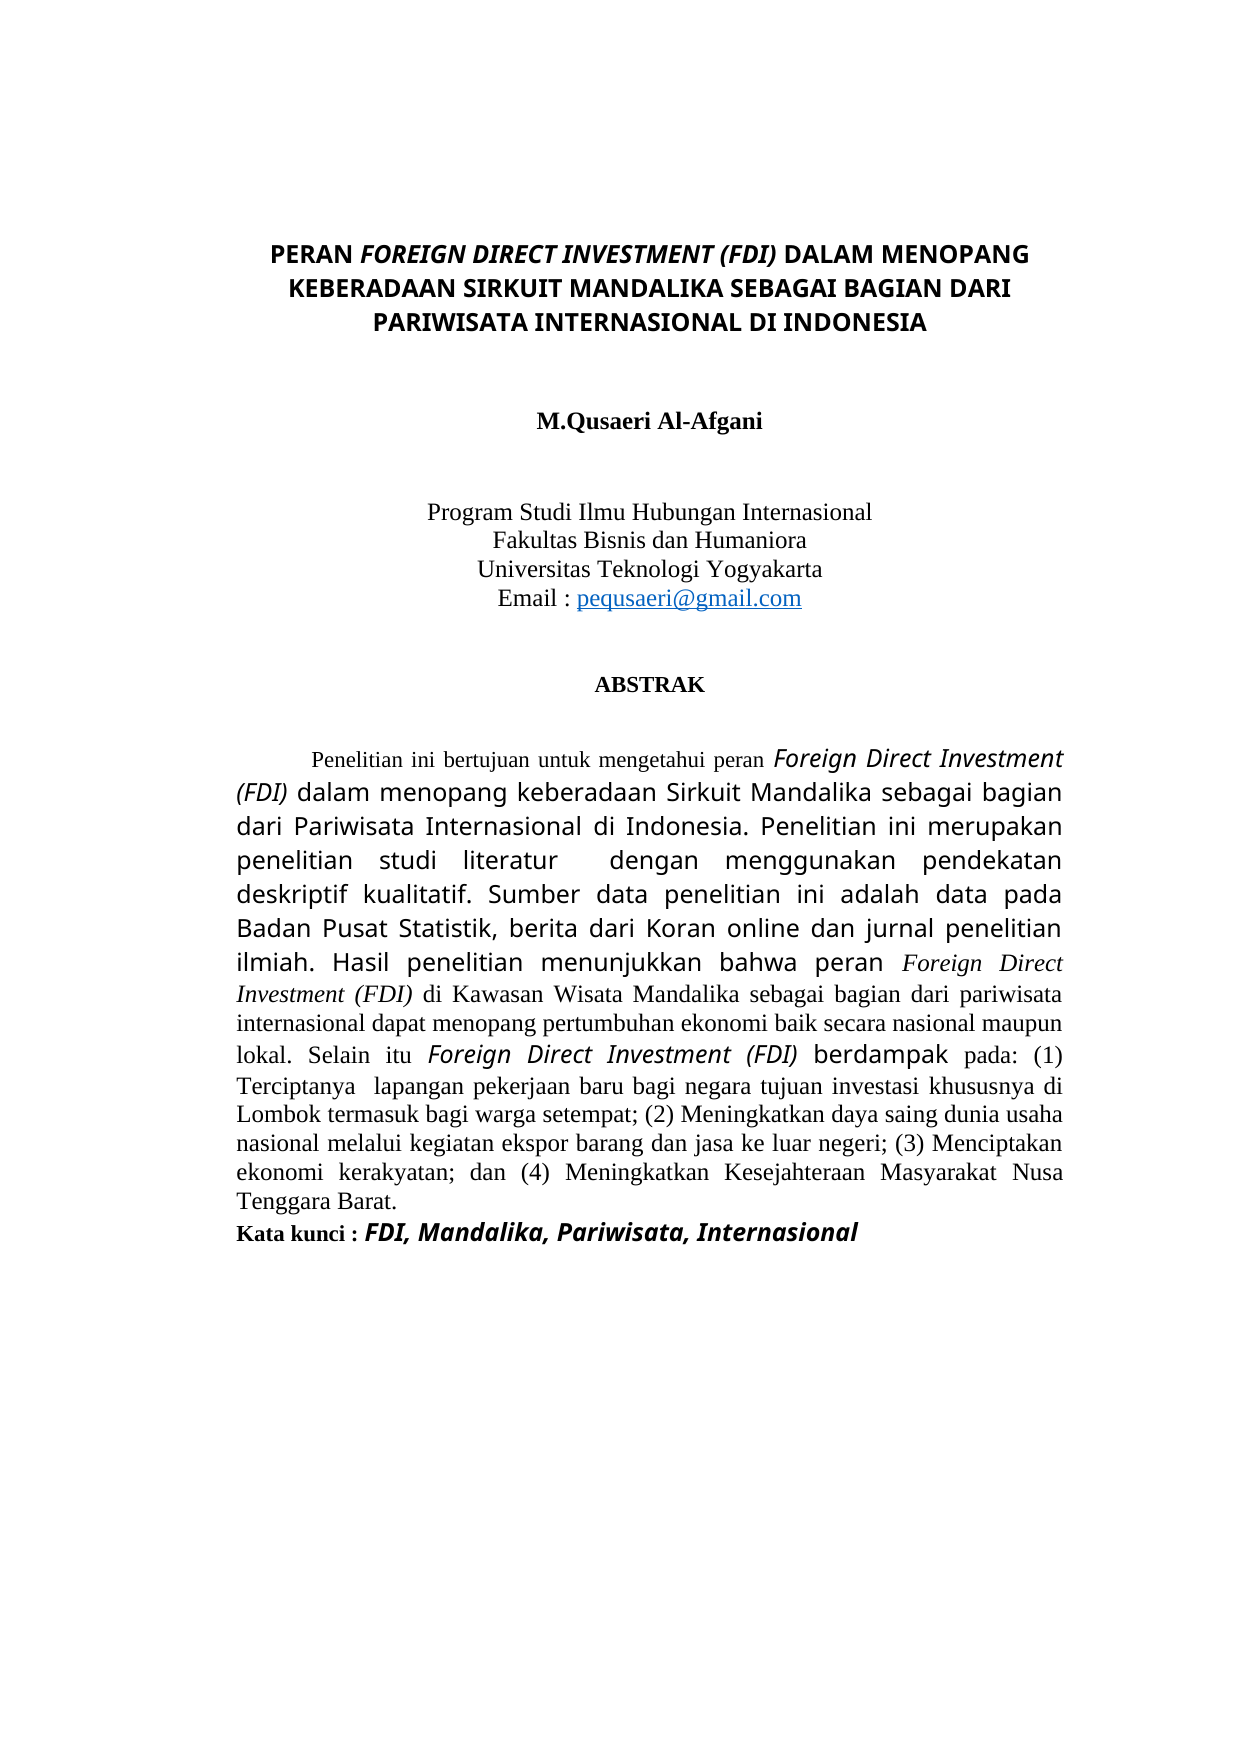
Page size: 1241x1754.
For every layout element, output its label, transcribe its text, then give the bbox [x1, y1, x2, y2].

text Program Studi Ilmu Hubungan Internasional [236, 497, 1063, 525]
text ABSTRAK [236, 671, 1063, 698]
text PERAN FOREIGN DIRECT INVESTMENT (FDI) DALAM MENOPANG KEBERADAAN SIRKUIT MANDALIKA SEBAGAI BAGIAN DARI PARIWISATA INTERNASIONAL DI INDONESIA [236, 236, 1063, 338]
text M.Qusaeri Al-Afgani [236, 406, 1063, 434]
text Universitas Teknologi Yogyakarta [236, 554, 1063, 583]
text Penelitian ini bertujuan untuk mengetahui peran Foreign Direct Investment (FDI) dalam menopang keberadaan Sirkuit Mandalika sebagai bagian dari Pariwisata Internasional di Indonesia. Penelitian ini merupakan penelitian studi literatur dengan menggunakan pendekatan deskriptif kualitatif. Sumber data penelitian ini adalah data pada Badan Pusat Statistik, berita dari Koran online dan jurnal penelitian ilmiah. Hasil penelitian menunjukkan bahwa peran Foreign Direct Investment (FDI) di Kawasan Wisata Mandalika sebagai bagian dari pariwisata internasional dapat menopang pertumbuhan ekonomi baik secara nasional maupun lokal. Selain itu Foreign Direct Investment (FDI) berdampak pada: (1) Terciptanya lapangan pekerjaan baru bagi negara tujuan investasi khususnya di Lombok termasuk bagi warga setempat; (2) Meningkatkan daya saing dunia usaha nasional melalui kegiatan ekspor barang dan jasa ke luar negeri; (3) Menciptakan ekonomi kerakyatan; dan (4) Meningkatkan Kesejahteraan Masyarakat Nusa Tenggara Barat. [236, 741, 1063, 1214]
text Kata kunci : FDI, Mandalika, Pariwisata, Internasional [236, 1214, 1063, 1248]
text Fakultas Bisnis dan Humaniora [236, 525, 1063, 554]
text Email : pequsaeri@gmail.com [236, 583, 1063, 612]
